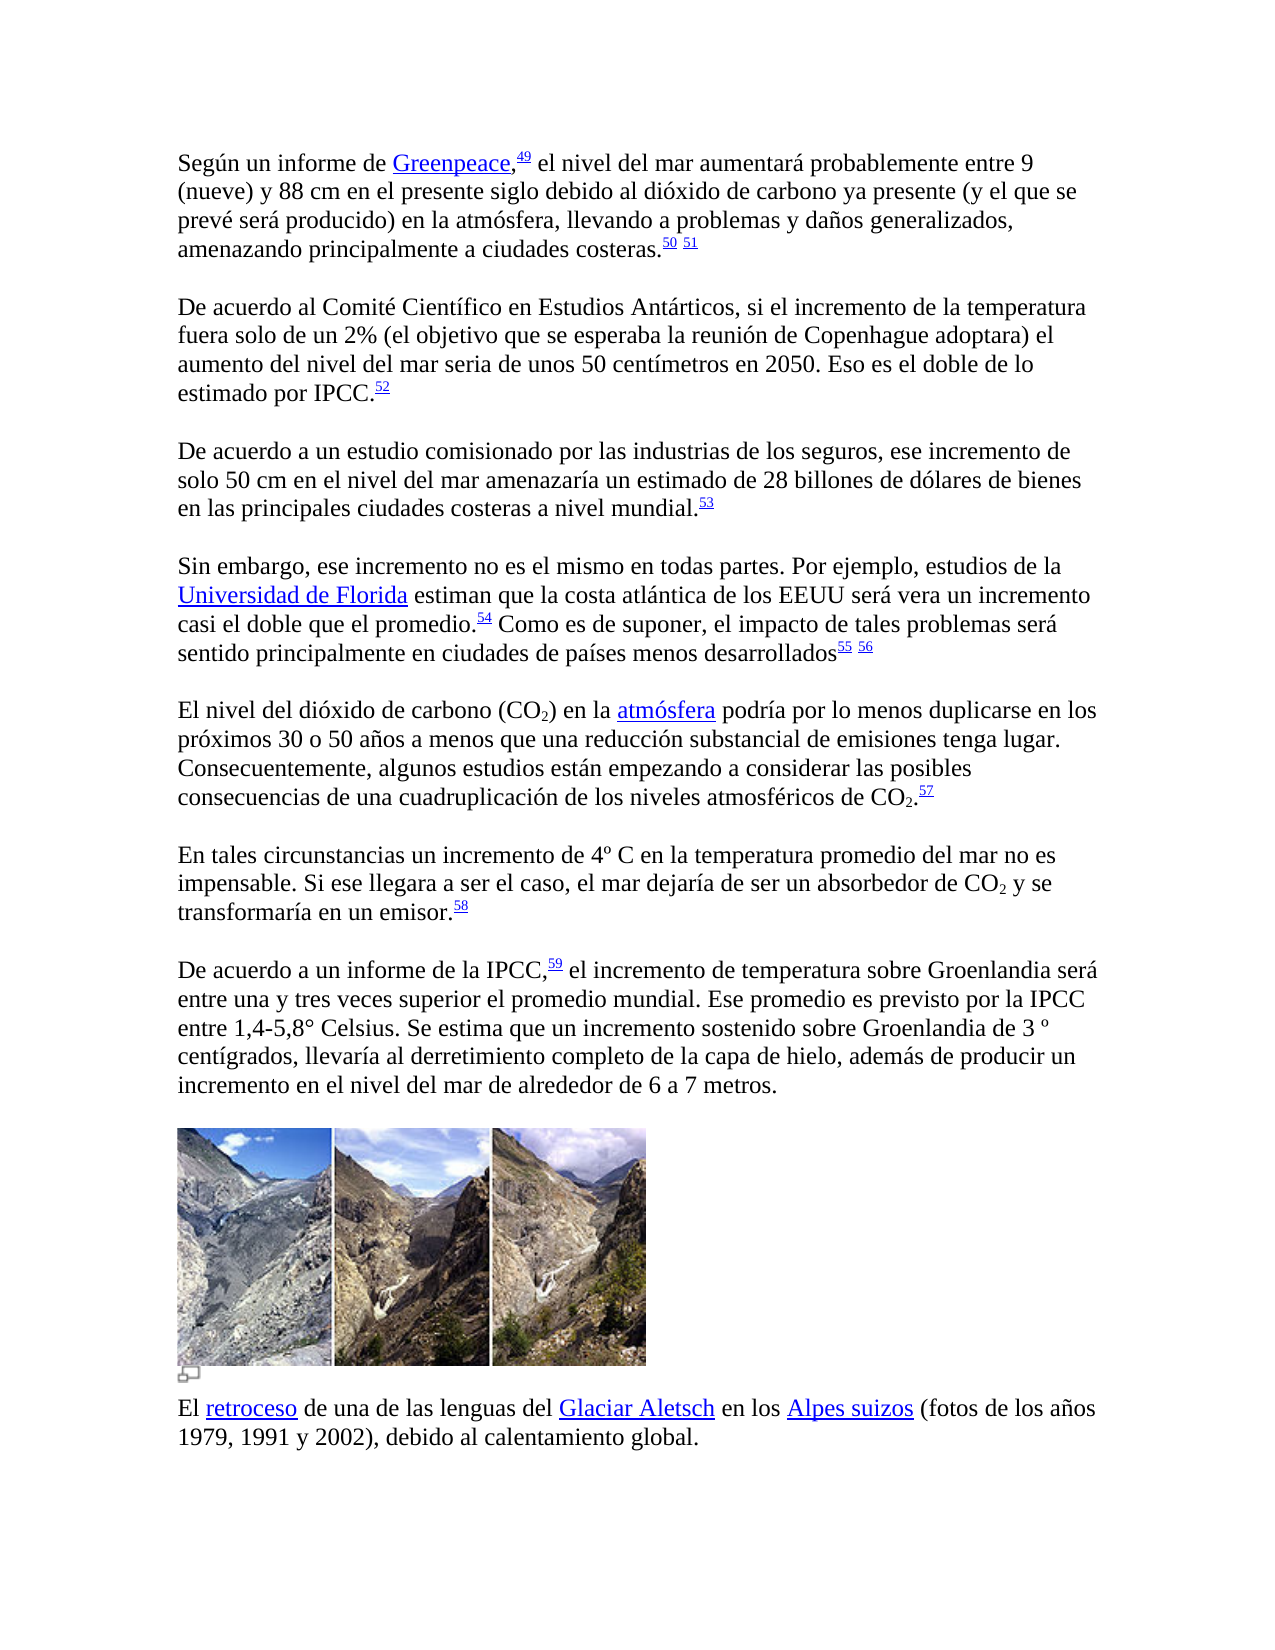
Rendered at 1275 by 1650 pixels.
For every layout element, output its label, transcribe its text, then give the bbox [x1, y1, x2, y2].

text De acuerdo a un estudio comisionado por las industrias de los seguros, ese incremento de solo 50 cm en el nivel del mar amenazaría un estimado de 28 billones de dólares de bienes en las principales ciudades costeras a nivel mundial.[53] [177, 436, 1098, 522]
text De acuerdo a un informe de la IPCC,[59] el incremento de temperatura sobre Groenlandia será entre una y tres veces superior el promedio mundial. Ese promedio es previsto por la IPCC entre 1,4-5,8° Celsius. Se estima que un incremento sostenido sobre Groenlandia de 3 º centígrados, llevaría al derretimiento completo de la capa de hielo, además de producir un incremento en el nivel del mar de alrededor de 6 a 7 metros. [177, 955, 1098, 1099]
text El retroceso de una de las lenguas del Glaciar Aletsch en los Alpes suizos (fotos de los años 1979, 1991 y 2002), debido al calentamiento global. [177, 1393, 1098, 1451]
text De acuerdo al Comité Científico en Estudios Antárticos, si el incremento de la temperatura fuera solo de un 2% (el objetivo que se esperaba la reunión de Copenhague adoptara) el aumento del nivel del mar seria de unos 50 centímetros en 2050. Eso es el doble de lo estimado por IPCC.[52] [177, 292, 1098, 407]
text El nivel del dióxido de carbono (CO2) en la atmósfera podría por lo menos duplicarse en los próximos 30 o 50 años a menos que una reducción substancial de emisiones tenga lugar. Consecuentemente, algunos estudios están empezando a considerar las posibles consecuencias de una cuadruplicación de los niveles atmosféricos de CO2.[57] [177, 696, 1098, 811]
picture [177, 1128, 646, 1383]
text En tales circunstancias un incremento de 4º C en la temperatura promedio del mar no es impensable. Si ese llegara a ser el caso, el mar dejaría de ser un absorbedor de CO2 y se transformaría en un emisor.[58] [177, 840, 1098, 926]
text Según un informe de Greenpeace,[49] el nivel del mar aumentará probablemente entre 9 (nueve) y 88 cm en el presente siglo debido al dióxido de carbono ya presente (y el que se prevé será producido) en la atmósfera, llevando a problemas y daños generalizados, amenazando principalmente a ciudades costeras.[50] [51] [177, 148, 1098, 263]
text Sin embargo, ese incremento no es el mismo en todas partes. Por ejemplo, estudios de la Universidad de Florida estiman que la costa atlántica de los EEUU será vera un incremento casi el doble que el promedio.[54] Como es de suponer, el impacto de tales problemas será sentido principalmente en ciudades de países menos desarrollados[55] [56] [177, 551, 1098, 666]
